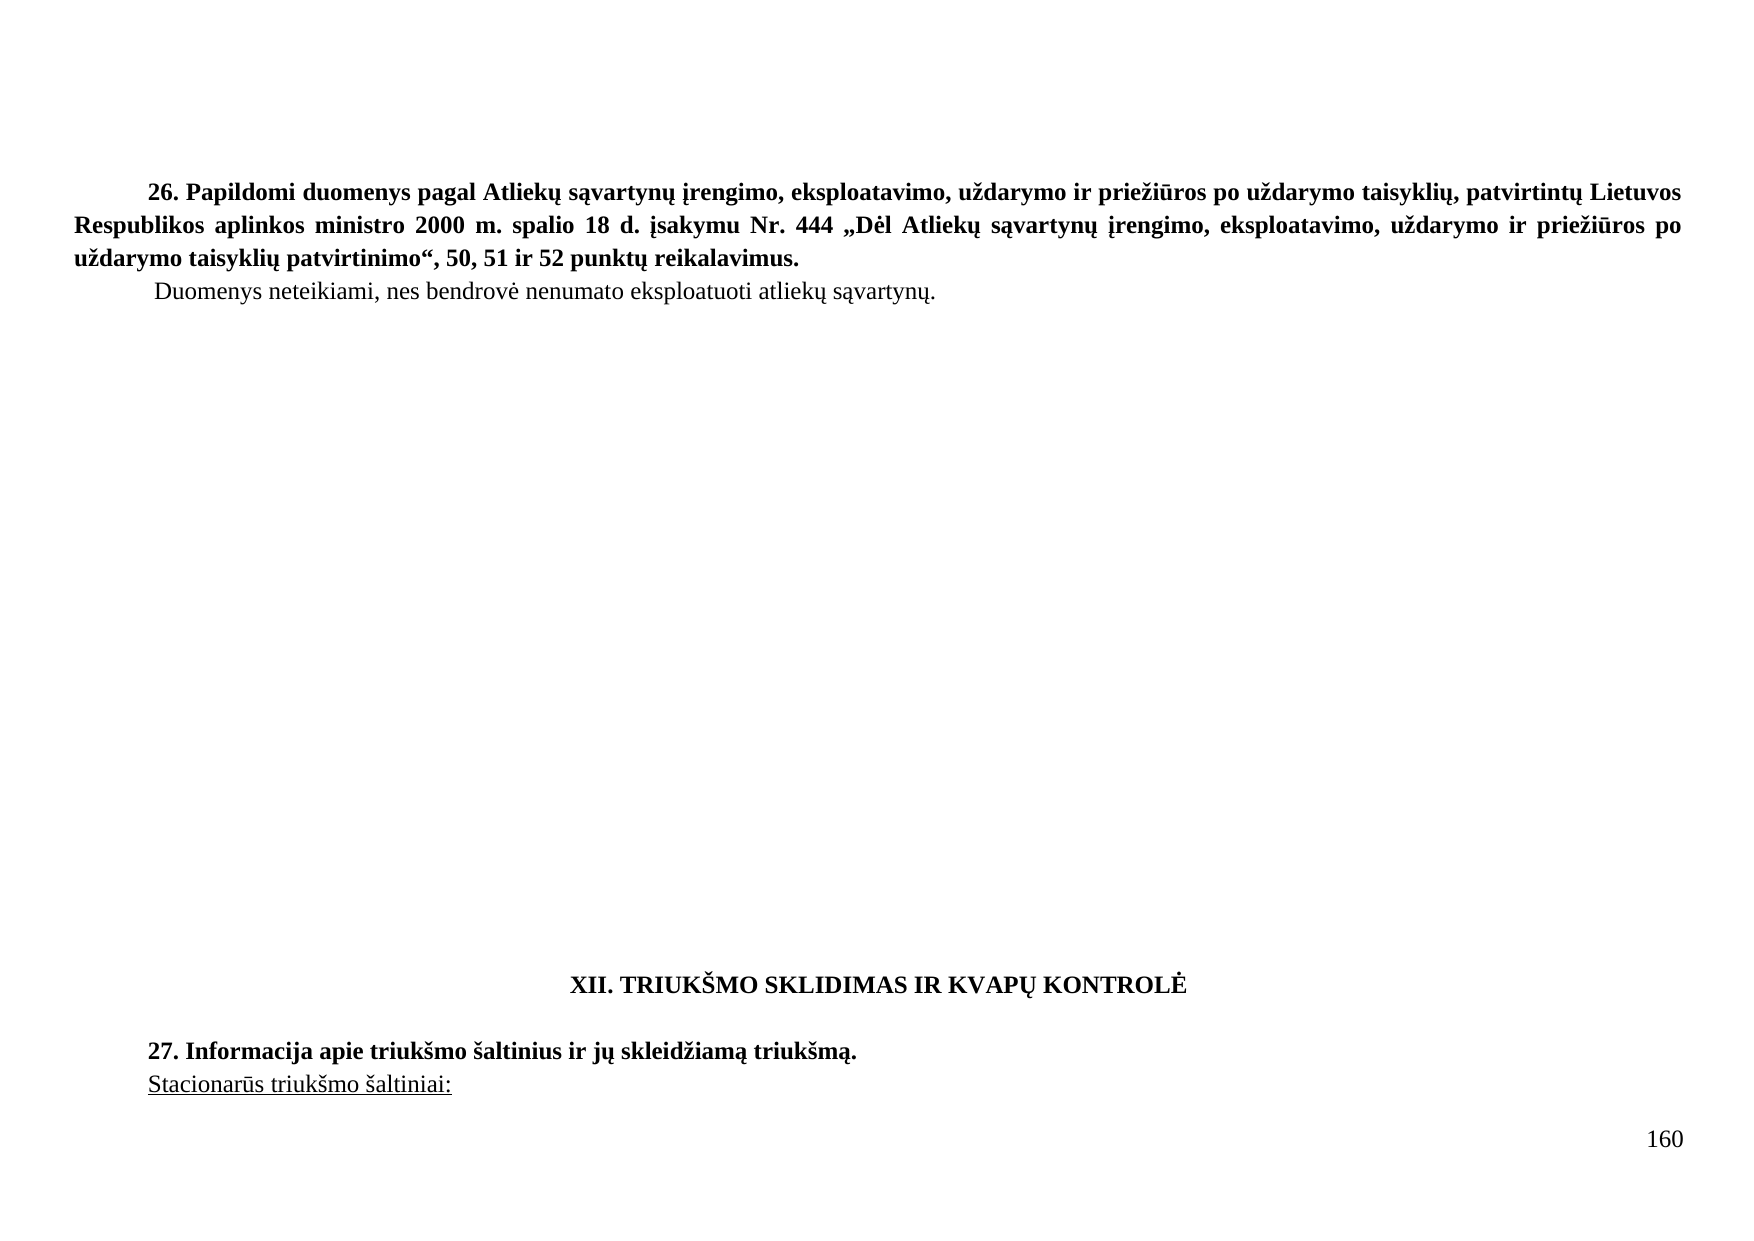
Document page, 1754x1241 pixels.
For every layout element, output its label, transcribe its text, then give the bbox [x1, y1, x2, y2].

text 27. Informacija apie triukšmo šaltinius ir jų skleidžiamą triukšmą. [74, 1036, 1683, 1064]
text Duomenys neteikiami, nes bendrovė nenumato eksploatuoti atliekų sąvartynų. [74, 276, 1683, 305]
text Stacionarūs triukšmo šaltiniai: [74, 1069, 1683, 1097]
text XII. TRIUKŠMO SKLIDIMAS IR KVAPŲ KONTROLĖ [74, 970, 1683, 998]
text 26. Papildomi duomenys pagal Atliekų sąvartynų įrengimo, eksploatavimo, uždarymo ir priežiūros po uždarymo taisyklių, patvirtintų Lietuvos Respublikos aplinkos ministro 2000 m. spalio 18 d. įsakymu Nr. 444 „Dėl Atliekų sąvartynų įrengimo, eksploatavimo, uždarymo ir priežiūros po uždarymo taisyklių patvirtinimo“, 50, 51 ir 52 punktų reikalavimus. [74, 177, 1683, 272]
